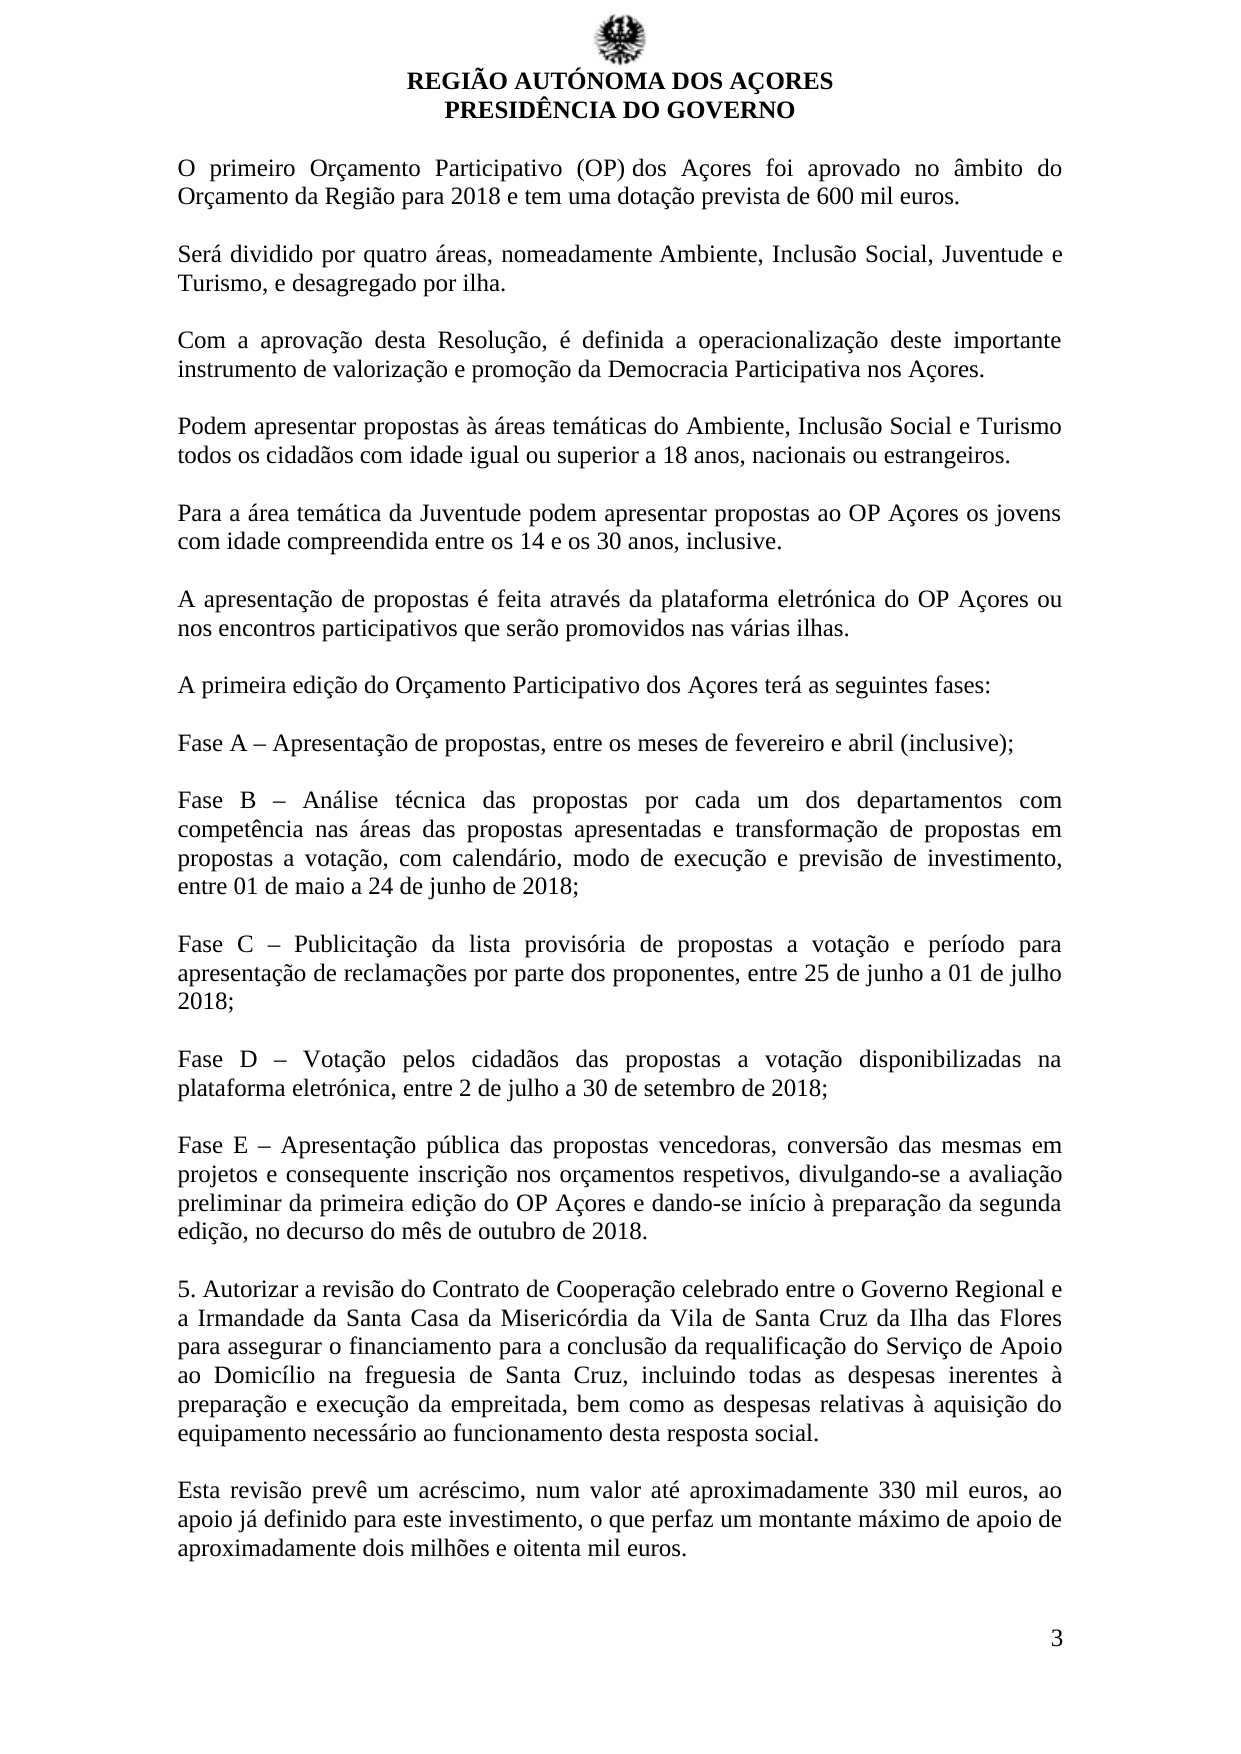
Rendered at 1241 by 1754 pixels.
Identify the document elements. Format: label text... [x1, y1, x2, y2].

text Podem apresentar propostas às áreas temáticas do Ambiente, Inclusão Social e Turismo todos os cidadãos com idade igual ou superior a 18 anos, nacionais ou estrangeiros. [177, 411, 1063, 469]
text A primeira edição do Orçamento Participativo dos Açores terá as seguintes fases: [177, 670, 1063, 699]
text Fase E – Apresentação pública das propostas vencedoras, conversão das mesmas em projetos e consequente inscrição nos orçamentos respetivos, divulgando-se a avaliação preliminar da primeira edição do OP Açores e dando-se início à preparação da segunda edição, no decurso do mês de outubro de 2018. [177, 1130, 1063, 1245]
text Será dividido por quatro áreas, nomeadamente Ambiente, Inclusão Social, Juventude e Turismo, e desagregado por ilha. [177, 239, 1063, 296]
text Fase B – Análise técnica das propostas por cada um dos departamentos com competência nas áreas das propostas apresentadas e transformação de propostas em propostas a votação, com calendário, modo de execução e previsão de investimento, entre 01 de maio a 24 de junho de 2018; [177, 785, 1063, 900]
text Fase C – Publicitação da lista provisória de propostas a votação e período para apresentação de reclamações por parte dos proponentes, entre 25 de junho a 01 de julho 2018; [177, 929, 1063, 1015]
text Esta revisão prevê um acréscimo, num valor até aproximadamente 330 mil euros, ao apoio já definido para este investimento, o que perfaz um montante máximo de apoio de aproximadamente dois milhões e oitenta mil euros. [177, 1475, 1063, 1561]
text Para a área temática da Juventude podem apresentar propostas ao OP Açores os jovens com idade compreendida entre os 14 e os 30 anos, inclusive. [177, 498, 1063, 555]
text Com a aprovação desta Resolução, é definida a operacionalização deste importante instrumento de valorização e promoção da Democracia Participativa nos Açores. [177, 325, 1063, 383]
text Fase D – Votação pelos cidadãos das propostas a votação disponibilizadas na plataforma eletrónica, entre 2 de julho a 30 de setembro de 2018; [177, 1044, 1063, 1101]
picture [592, 14, 649, 67]
text 5. Autorizar a revisão do Contrato de Cooperação celebrado entre o Governo Regional e a Irmandade da Santa Casa da Misericórdia da Vila de Santa Cruz da Ilha das Flores para assegurar o financiamento para a conclusão da requalificação do Serviço de Apoio ao Domicílio na freguesia de Santa Cruz, incluindo todas as despesas inerentes à preparação e execução da empreitada, bem como as despesas relativas à aquisição do equipamento necessário ao funcionamento desta resposta social. [177, 1274, 1063, 1446]
text Fase A – Apresentação de propostas, entre os meses de fevereiro e abril (inclusive); [177, 728, 1063, 756]
text A apresentação de propostas é feita através da plataforma eletrónica do OP Açores ou nos encontros participativos que serão promovidos nas várias ilhas. [177, 584, 1063, 641]
text O primeiro Orçamento Participativo (OP) dos Açores foi aprovado no âmbito do Orçamento da Região para 2018 e tem uma dotação prevista de 600 mil euros. [177, 153, 1063, 210]
